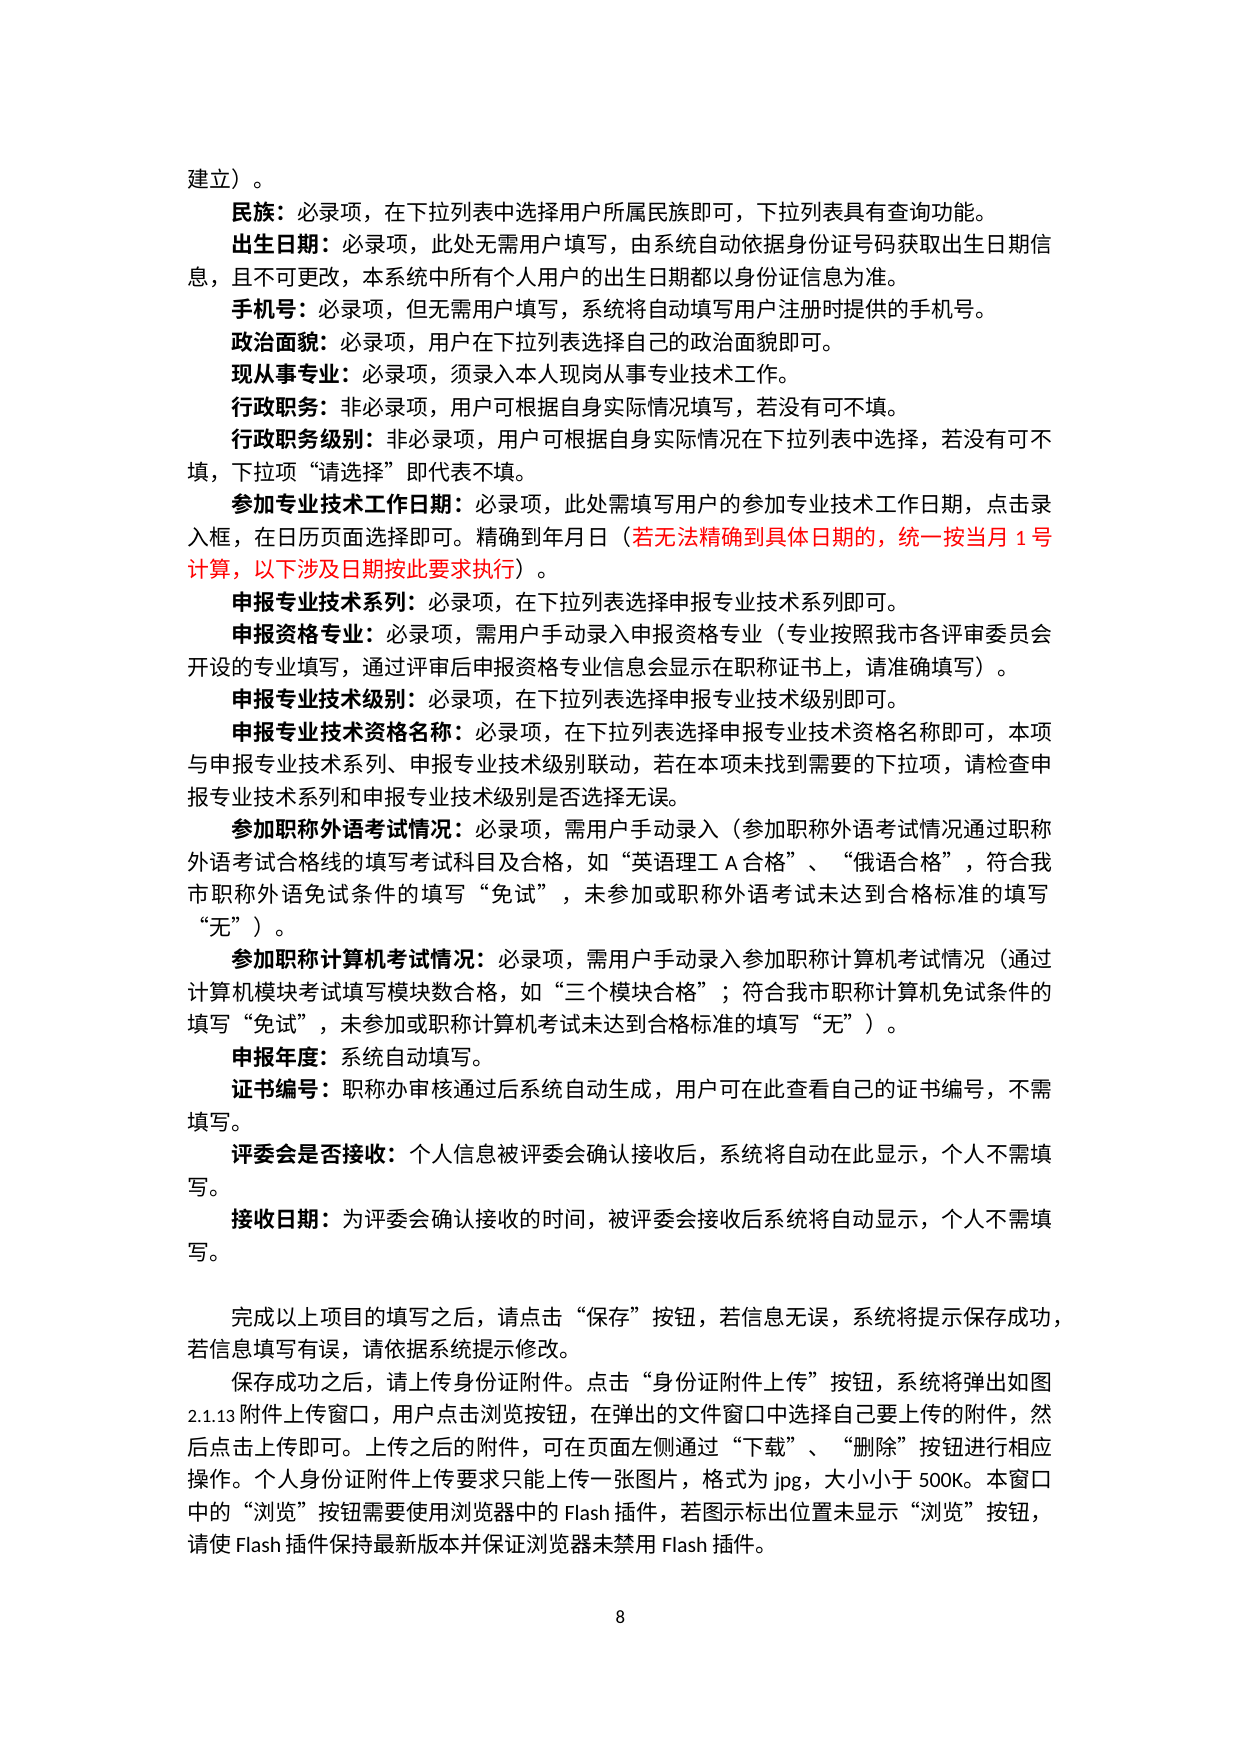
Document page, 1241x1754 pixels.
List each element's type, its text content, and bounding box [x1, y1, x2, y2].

text 参加职称外语考试情况：必录项，需用户手动录入（参加职称外语考试情况通过职称外语考试合格线的填写考试科目及合格，如“英语理工A合格”、“俄语合格”，符合我市职称外语免试条件的填写“免试”，未参加或职称外语考试未达到合格标准的填写“无”）。 [187, 812, 1053, 942]
text 参加职称计算机考试情况：必录项，需用户手动录入参加职称计算机考试情况（通过计算机模块考试填写模块数合格，如“三个模块合格”；符合我市职称计算机免试条件的填写“免试”，未参加或职称计算机考试未达到合格标准的填写“无”）。 [187, 942, 1053, 1039]
text 申报年度：系统自动填写。 [187, 1039, 1053, 1072]
text 申报专业技术级别：必录项，在下拉列表选择申报专业技术级别即可。 [187, 682, 1053, 714]
text 证书编号：职称办审核通过后系统自动生成，用户可在此查看自己的证书编号，不需填写。 [187, 1072, 1053, 1137]
text 行政职务级别：非必录项，用户可根据自身实际情况在下拉列表中选择，若没有可不填，下拉项“请选择”即代表不填。 [187, 422, 1053, 487]
text 保存成功之后，请上传身份证附件。点击“身份证附件上传”按钮，系统将弹出如图2.1.13附件上传窗口，用户点击浏览按钮，在弹出的文件窗口中选择自己要上传的附件，然后点击上传即可。上传之后的附件，可在页面左侧通过“下载”、“删除”按钮进行相应操作。个人身份证附件上传要求只能上传一张图片，格式为jpg，大小小于500K。本窗口中的“浏览”按钮需要使用浏览器中的Flash插件，若图示标出位置未显示“浏览”按钮，请使Flash插件保持最新版本并保证浏览器未禁用Flash插件。 [187, 1364, 1053, 1559]
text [187, 162, 1053, 194]
text 完成以上项目的填写之后，请点击“保存”按钮，若信息无误，系统将提示保存成功，若信息填写有误，请依据系统提示修改。 [187, 1299, 1053, 1364]
text 接收日期：为评委会确认接收的时间，被评委会接收后系统将自动显示，个人不需填写。 [187, 1202, 1053, 1267]
text 评委会是否接收：个人信息被评委会确认接收后，系统将自动在此显示，个人不需填写。 [187, 1137, 1053, 1202]
text 出生日期：必录项，此处无需用户填写，由系统自动依据身份证号码获取出生日期信息，且不可更改，本系统中所有个人用户的出生日期都以身份证信息为准。 [187, 227, 1053, 292]
text 政治面貌：必录项，用户在下拉列表选择自己的政治面貌即可。 [187, 324, 1053, 357]
text 民族：必录项，在下拉列表中选择用户所属民族即可，下拉列表具有查询功能。 [187, 194, 1053, 227]
text 行政职务：非必录项，用户可根据自身实际情况填写，若没有可不填。 [187, 389, 1053, 422]
text 申报专业技术系列：必录项，在下拉列表选择申报专业技术系列即可。 [187, 584, 1053, 617]
text 手机号：必录项，但无需用户填写，系统将自动填写用户注册时提供的手机号。 [187, 292, 1053, 324]
text 现从事专业：必录项，须录入本人现岗从事专业技术工作。 [187, 357, 1053, 389]
text 申报专业技术资格名称：必录项，在下拉列表选择申报专业技术资格名称即可，本项与申报专业技术系列、申报专业技术级别联动，若在本项未找到需要的下拉项，请检查申报专业技术系列和申报专业技术级别是否选择无误。 [187, 714, 1053, 812]
text 参加专业技术工作日期：必录项，此处需填写用户的参加专业技术工作日期，点击录入框，在日历页面选择即可。精确到年月日（若无法精确到具体日期的，统一按当月1号计算，以下涉及日期按此要求执行）。 [187, 487, 1053, 584]
text 申报资格专业：必录项，需用户手动录入申报资格专业（专业按照我市各评审委员会开设的专业填写，通过评审后申报资格专业信息会显示在职称证书上，请准确填写）。 [187, 617, 1053, 682]
